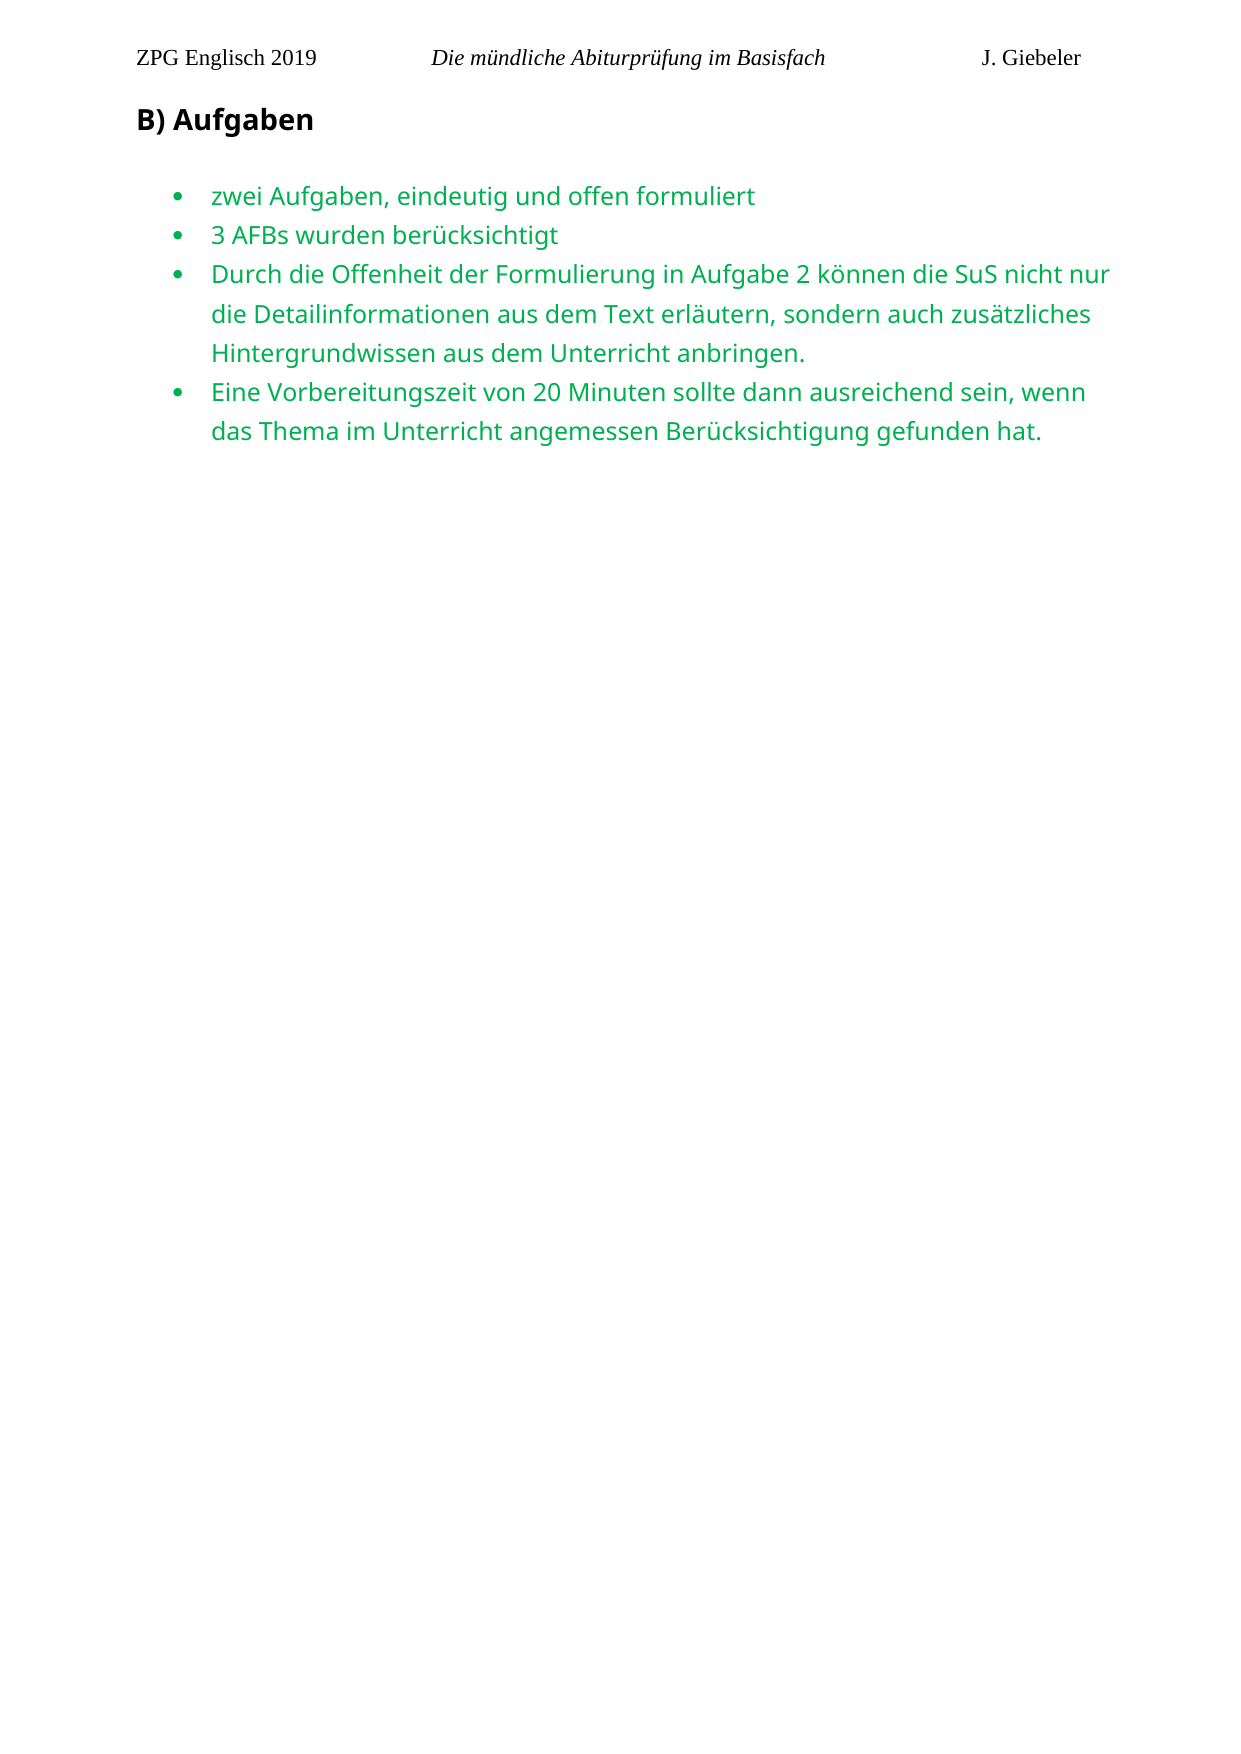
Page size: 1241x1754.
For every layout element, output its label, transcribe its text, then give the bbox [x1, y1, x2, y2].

list zwei Aufgaben, eindeutig und offen formuliert [173, 179, 1122, 213]
list 3 AFBs wurden berücksichtigt [173, 218, 1122, 252]
text B) Aufgaben [136, 99, 1122, 139]
list Durch die Offenheit der Formulierung in Aufgabe 2 können die SuS nicht nur die Detailinformationen aus dem Text erläutern, sondern auch zusätzliches Hintergrundwissen aus dem Unterricht anbringen. [173, 257, 1122, 369]
list Eine Vorbereitungszeit von 20 Minuten sollte dann ausreichend sein, wenn das Thema im Unterricht angemessen Berücksichtigung gefunden hat. [173, 375, 1122, 448]
